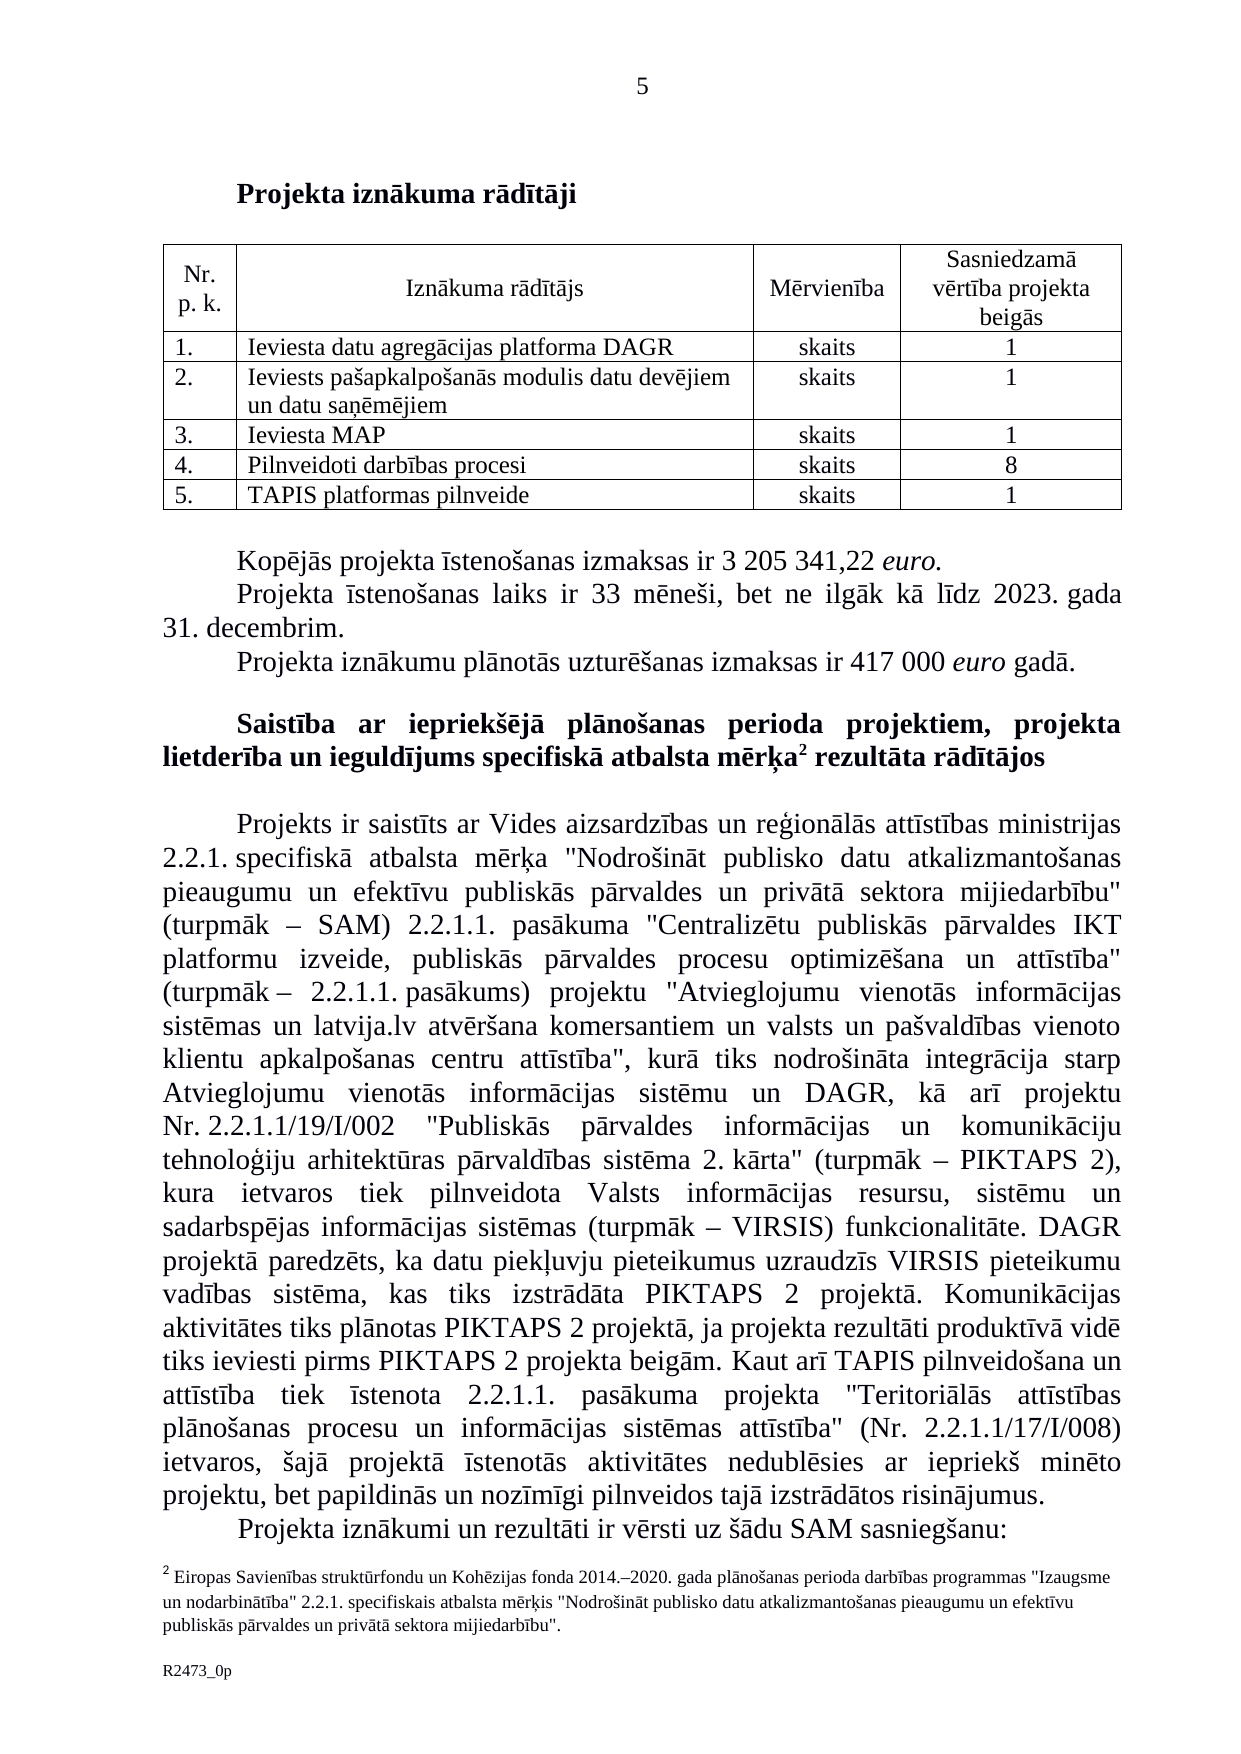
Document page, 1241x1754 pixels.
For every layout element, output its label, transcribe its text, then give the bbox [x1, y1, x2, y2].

table_cell 5. [164, 480, 236, 508]
table_cell 1 [901, 420, 1121, 449]
text Kopējās projekta īstenošanas izmaksas ir 3 205 341,22 euro. [162, 543, 1122, 577]
table_cell Ieviests pašapkalpošanās modulis datu devējiem un datu saņēmējiem [237, 362, 753, 419]
text Projekta iznākumu plānotās uzturēšanas izmaksas ir 417 000 euro gadā. [162, 644, 1122, 677]
table_cell 3. [164, 420, 236, 449]
table_cell skaits [754, 362, 900, 419]
table_cell 1 [901, 332, 1121, 361]
table_cell Ieviesta datu agregācijas platforma DAGR [237, 332, 753, 361]
text Projekta iznākumi un rezultāti ir vērsti uz šādu SAM sasniegšanu: [162, 1511, 1122, 1544]
table_header Sasniedzamā vērtība projekta beigās [901, 245, 1121, 331]
table_cell 1 [901, 480, 1121, 508]
table_header Mērvienība [754, 245, 900, 331]
text Projekta iznākuma rādītāji [162, 176, 1122, 210]
table_cell Ieviesta MAP [237, 420, 753, 449]
table_cell skaits [754, 450, 900, 479]
table_header Nr. p. k. [164, 245, 236, 331]
table_cell 2. [164, 362, 236, 419]
table_cell skaits [754, 480, 900, 508]
text Saistība ar iepriekšējā plānošanas perioda projektiem, projekta lietderība un ieguldījums specifiskā atbalsta mērķa rezultāta rādītājos [162, 706, 1122, 773]
table_cell TAPIS platformas pilnveide [237, 480, 753, 508]
table_cell 1. [164, 332, 236, 361]
table_cell 8 [901, 450, 1121, 479]
table_cell 4. [164, 450, 236, 479]
table_cell skaits [754, 420, 900, 449]
table_cell Pilnveidoti darbības procesi [237, 450, 753, 479]
table_cell skaits [754, 332, 900, 361]
text Projekta īstenošanas laiks ir 33 mēneši, bet ne ilgāk kā līdz 2023. gada 31. decembrim. [162, 577, 1122, 644]
text Projekts ir saistīts ar Vides aizsardzības un reģionālās attīstības ministrijas 2.2.1. specifiskā atbalsta mērķa "Nodrošināt publisko datu atkalizmantošanas pieaugumu un efektīvu publiskās pārvaldes un privātā sektora mijiedarbību" (turpmāk – SAM) 2.2.1.1. pasākuma "Centralizētu publiskās pārvaldes IKT platformu izveide, publiskās pārvaldes procesu optimizēšana un attīstība" (turpmāk – 2.2.1.1. pasākums) projektu "Atvieglojumu vienotās informācijas sistēmas un latvija.lv atvēršana komersantiem un valsts un pašvaldības vienoto klientu apkalpošanas centru attīstība", kurā tiks nodrošināta integrācija starp Atvieglojumu vienotās informācijas sistēmu un DAGR, kā arī projektu Nr. 2.2.1.1/19/I/002 "Publiskās pārvaldes informācijas un komunikāciju tehnoloģiju arhitektūras pārvaldības sistēma 2. kārta" (turpmāk – PIKTAPS 2), kura ietvaros tiek pilnveidota Valsts informācijas resursu, sistēmu un sadarbspējas informācijas sistēmas (turpmāk – VIRSIS) funkcionalitāte. DAGR projektā paredzēts, ka datu piekļuvju pieteikumus uzraudzīs VIRSIS pieteikumu vadības sistēma, kas tiks izstrādāta PIKTAPS 2 projektā. Komunikācijas aktivitātes tiks plānotas PIKTAPS 2 projektā, ja projekta rezultāti produktīvā vidē tiks ieviesti pirms PIKTAPS 2 projekta beigām. Kaut arī TAPIS pilnveidošana un attīstība tiek īstenota 2.2.1.1. pasākuma projekta "Teritoriālās attīstības plānošanas procesu un informācijas sistēmas attīstība" (Nr. 2.2.1.1/17/I/008) ietvaros, šajā projektā īstenotās aktivitātes nedublēsies ar iepriekš minēto projektu, bet papildinās un nozīmīgi pilnveidos tajā izstrādātos risinājumus. [162, 807, 1122, 1511]
table_header Iznākuma rādītājs [237, 245, 753, 331]
table_cell 1 [901, 362, 1121, 419]
